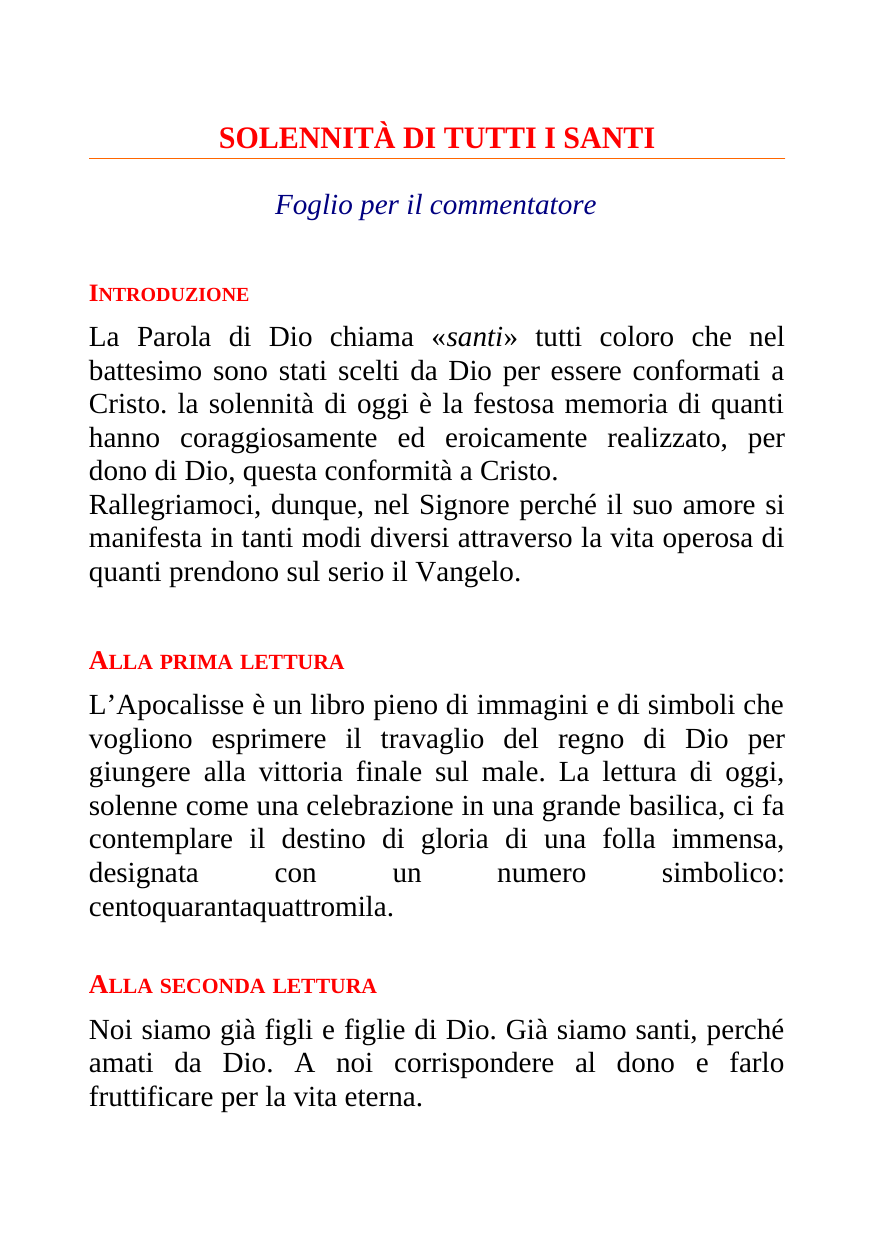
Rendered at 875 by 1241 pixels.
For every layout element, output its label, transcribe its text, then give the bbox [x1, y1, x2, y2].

text Alla prima lettura [89, 644, 785, 675]
text Rallegriamoci, dunque, nel Signore perché il suo amore si manifesta in tanti modi diversi attraverso la vita operosa di quanti prendono sul serio il Vangelo. [89, 487, 785, 588]
text L’Apocalisse è un libro pieno di immagini e di simboli che vogliono esprimere il travaglio del regno di Dio per giungere alla vittoria finale sul male. La lettura di oggi, solenne come una celebrazione in una grande basilica, ci fa contemplare il destino di gloria di una folla immensa, designata con un numero simbolico: centoquarantaquattromila. [89, 687, 785, 922]
text Noi siamo già figli e figlie di Dio. Già siamo santi, perché amati da Dio. A noi corrispondere al dono e farlo fruttificare per la vita eterna. [89, 1012, 785, 1113]
text Foglio per il commentatore [89, 187, 785, 221]
subtitle SOLENNITÀ DI TUTTI I SANTI [89, 120, 785, 158]
text La Parola di Dio chiama «santi» tutti coloro che nel battesimo sono stati scelti da Dio per essere conformati a Cristo. la solennità di oggi è la festosa memoria di quanti hanno coraggiosamente ed eroicamente realizzato, per dono di Dio, questa conformità a Cristo. [89, 319, 785, 487]
text Alla seconda lettura [89, 968, 785, 999]
subtitle Introduzione [89, 278, 785, 307]
